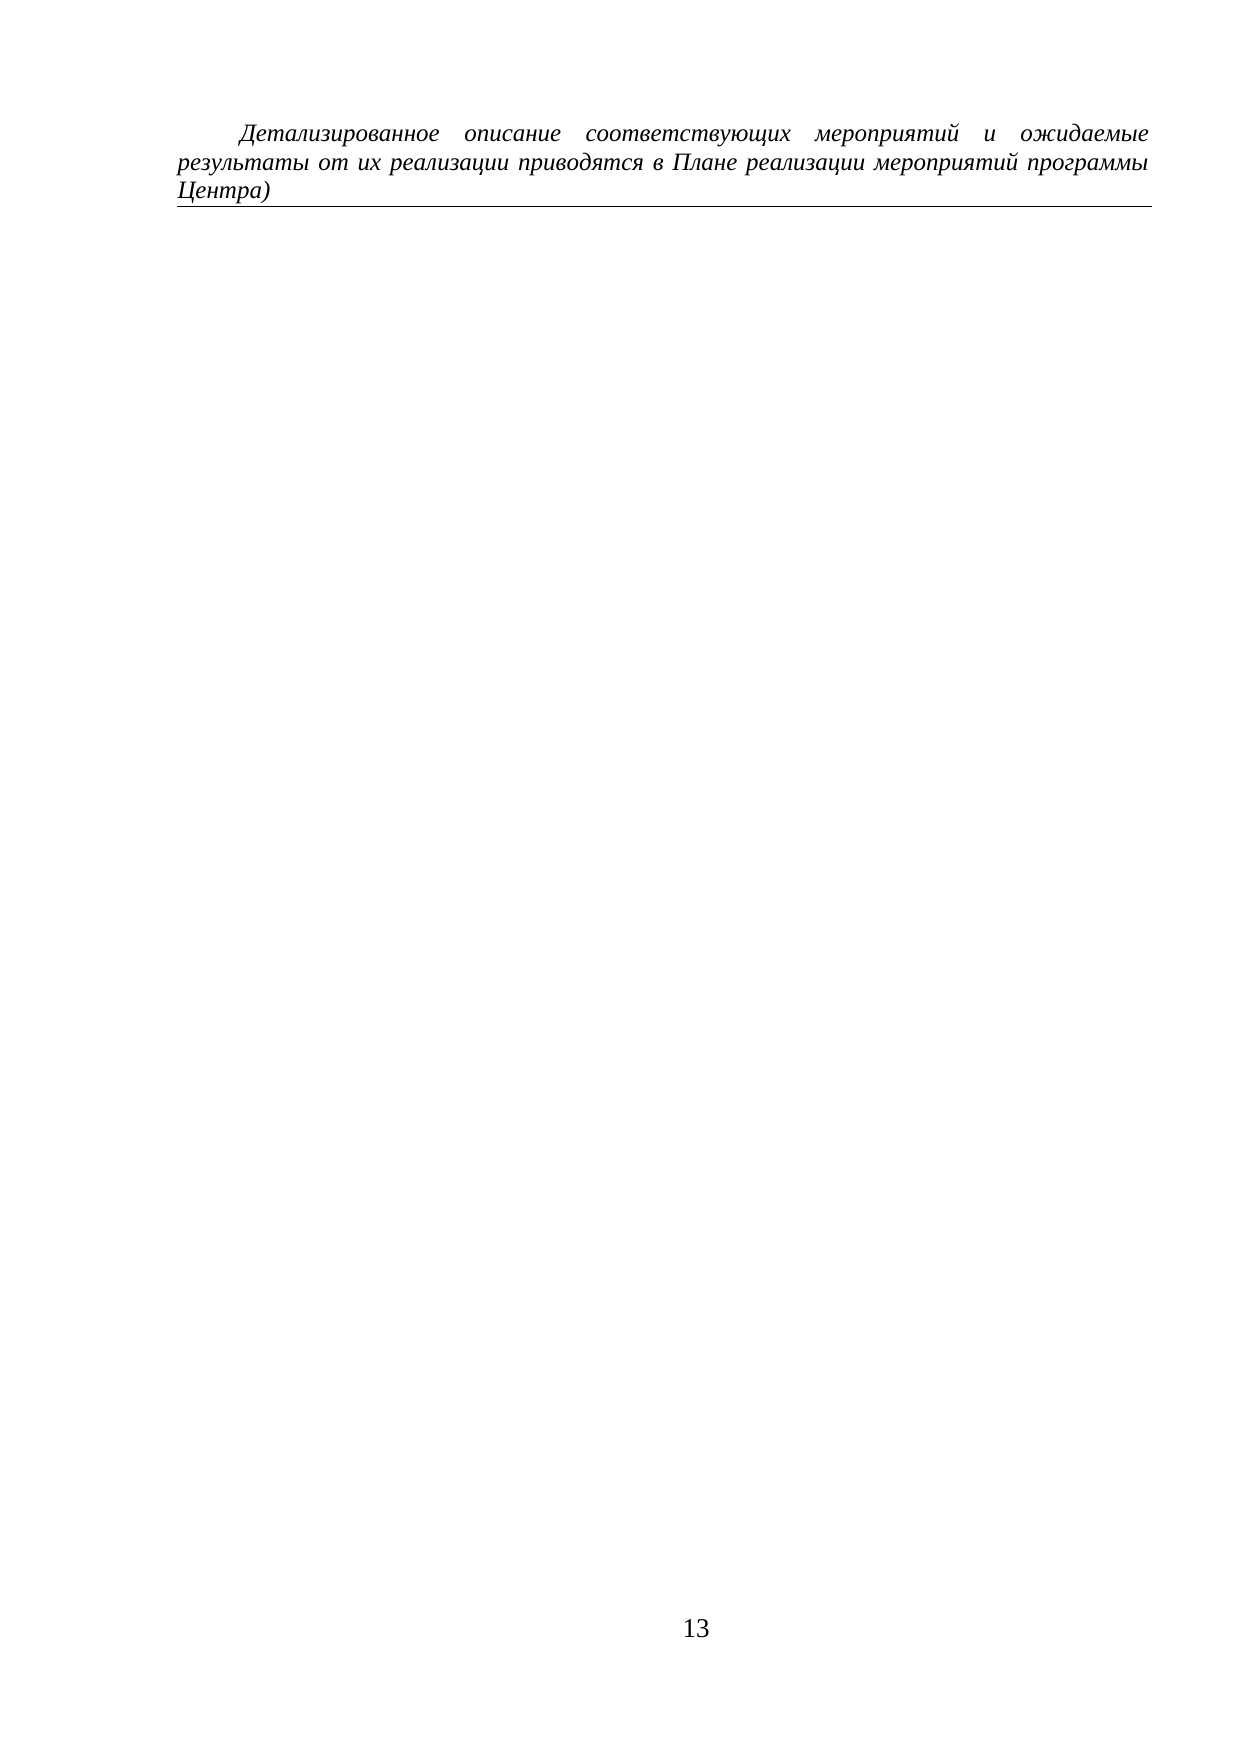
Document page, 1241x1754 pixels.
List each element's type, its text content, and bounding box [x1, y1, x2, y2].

text Детализированное описание соответствующих мероприятий и ожидаемые результаты от их реализации приводятся в Плане реализации мероприятий программы Центра) [177, 118, 1152, 206]
